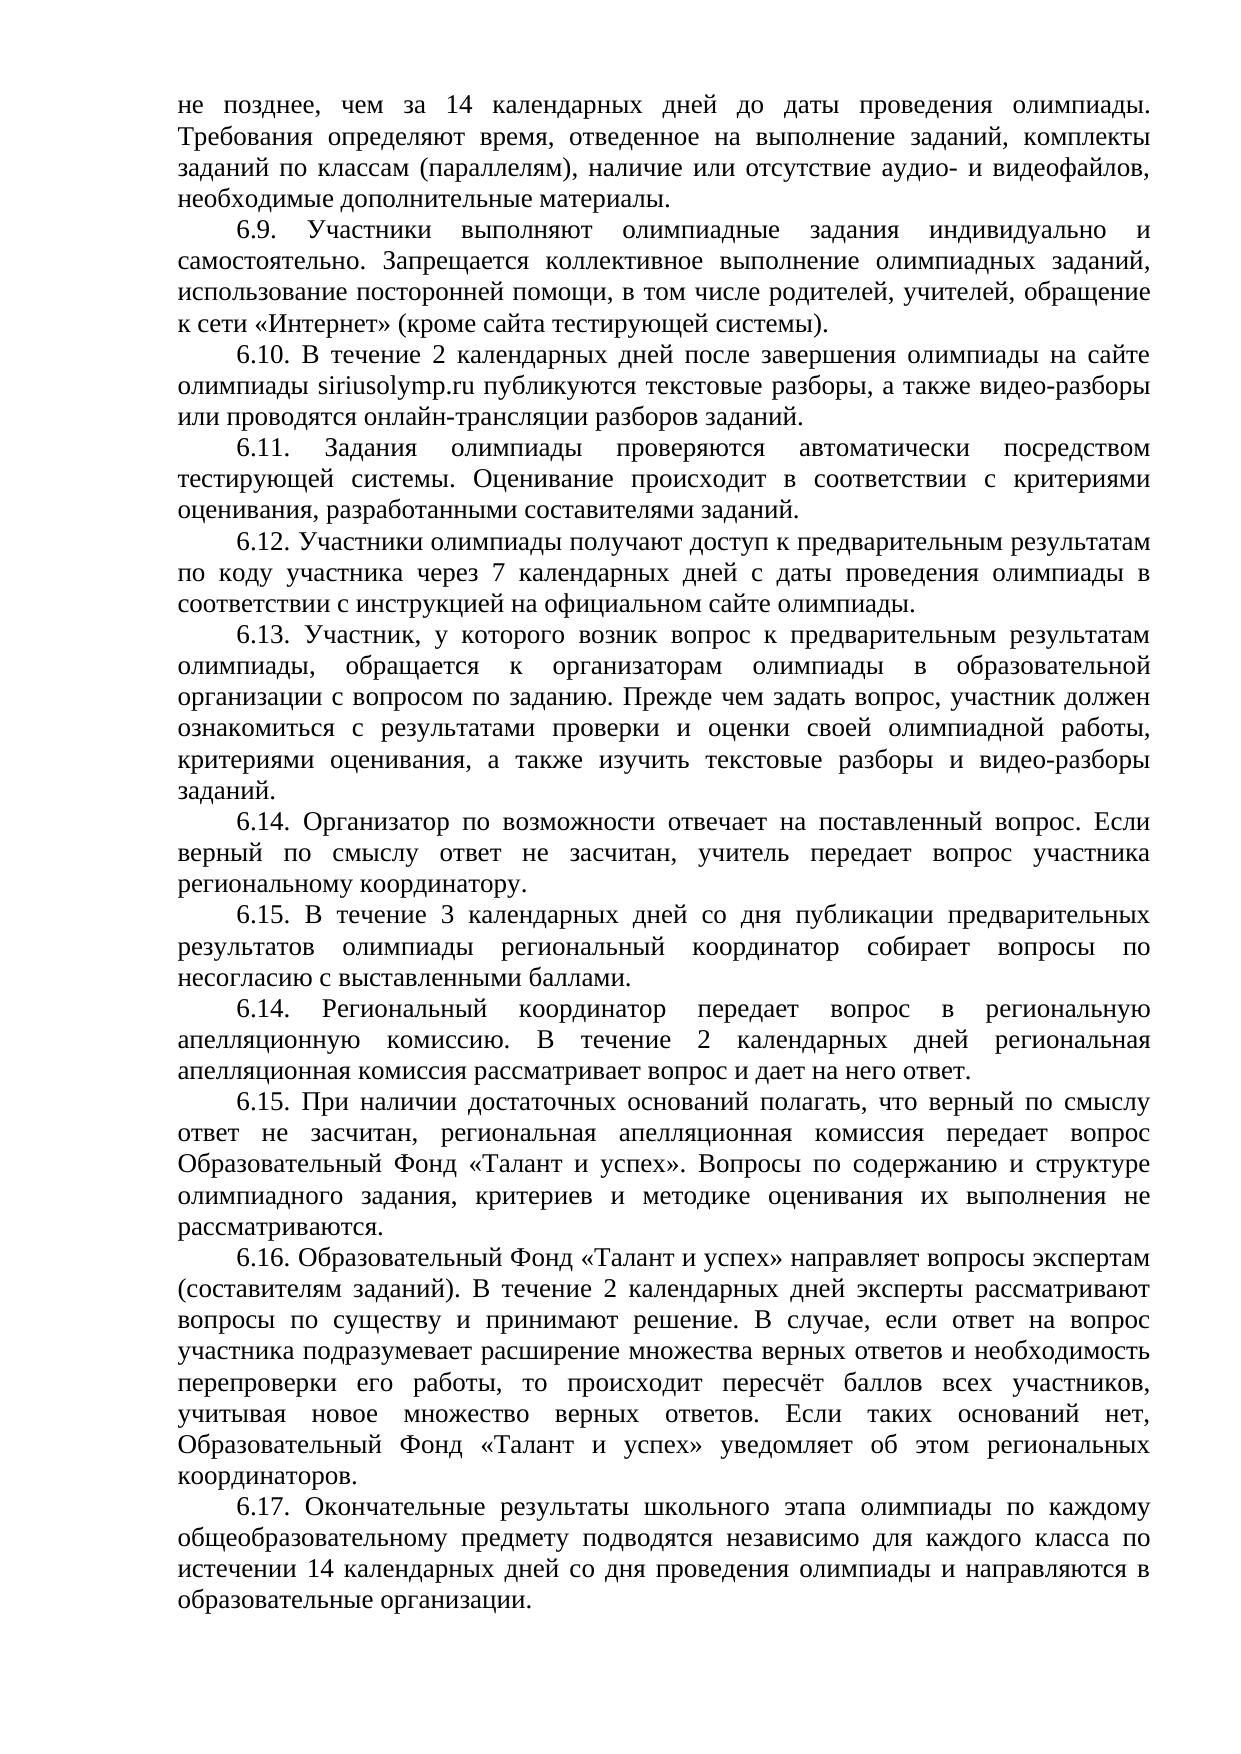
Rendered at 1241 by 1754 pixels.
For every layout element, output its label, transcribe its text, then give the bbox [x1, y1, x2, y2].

text 6.10. В течение 2 календарных дней после завершения олимпиады на сайте олимпиады siriusolymp.ru публикуются текстовые разборы, а также видео-разборы или проводятся онлайн-трансляции разборов заданий. [177, 338, 1152, 431]
text 6.13. Участник, у которого возник вопрос к предварительным результатам олимпиады, обращается к организаторам олимпиады в образовательной организации с вопросом по заданию. Прежде чем задать вопрос, участник должен ознакомиться с результатами проверки и оценки своей олимпиадной работы, критериями оценивания, а также изучить текстовые разборы и видео-разборы заданий. [177, 618, 1152, 805]
text 6.14. Организатор по возможности отвечает на поставленный вопрос. Если верный по смыслу ответ не засчитан, учитель передает вопрос участника региональному координатору. [177, 805, 1152, 898]
text 6.15. При наличии достаточных оснований полагать, что верный по смыслу ответ не засчитан, региональная апелляционная комиссия передает вопрос Образовательный Фонд «Талант и успех». Вопросы по содержанию и структуре олимпиадного задания, критериев и методике оценивания их выполнения не рассматриваются. [177, 1085, 1152, 1241]
text 6.17. Окончательные результаты школьного этапа олимпиады по каждому общеобразовательному предмету подводятся независимо для каждого класса по истечении 14 календарных дней со дня проведения олимпиады и направляются в образовательные организации. [177, 1490, 1152, 1615]
text 6.9. Участники выполняют олимпиадные задания индивидуально и самостоятельно. Запрещается коллективное выполнение олимпиадных заданий, использование посторонней помощи, в том числе родителей, учителей, обращение к сети «Интернет» (кроме сайта тестирующей системы). [177, 213, 1152, 338]
text 6.15. В течение 3 календарных дней со дня публикации предварительных результатов олимпиады региональный координатор собирает вопросы по несогласию с выставленными баллами. [177, 898, 1152, 992]
text 6.14. Региональный координатор передает вопрос в региональную апелляционную комиссию. В течение 2 календарных дней региональная апелляционная комиссия рассматривает вопрос и дает на него ответ. [177, 992, 1152, 1085]
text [177, 89, 1152, 213]
text 6.11. Задания олимпиады проверяются автоматически посредством тестирующей системы. Оценивание происходит в соответствии с критериями оценивания, разработанными составителями заданий. [177, 431, 1152, 525]
text 6.12. Участники олимпиады получают доступ к предварительным результатам по коду участника через 7 календарных дней с даты проведения олимпиады в соответствии с инструкцией на официальном сайте олимпиады. [177, 525, 1152, 618]
text 6.16. Образовательный Фонд «Талант и успех» направляет вопросы экспертам (составителям заданий). В течение 2 календарных дней эксперты рассматривают вопросы по существу и принимают решение. В случае, если ответ на вопрос участника подразумевает расширение множества верных ответов и необходимость перепроверки его работы, то происходит пересчёт баллов всех участников, учитывая новое множество верных ответов. Если таких оснований нет, Образовательный Фонд «Талант и успех» уведомляет об этом региональных координаторов. [177, 1241, 1152, 1490]
